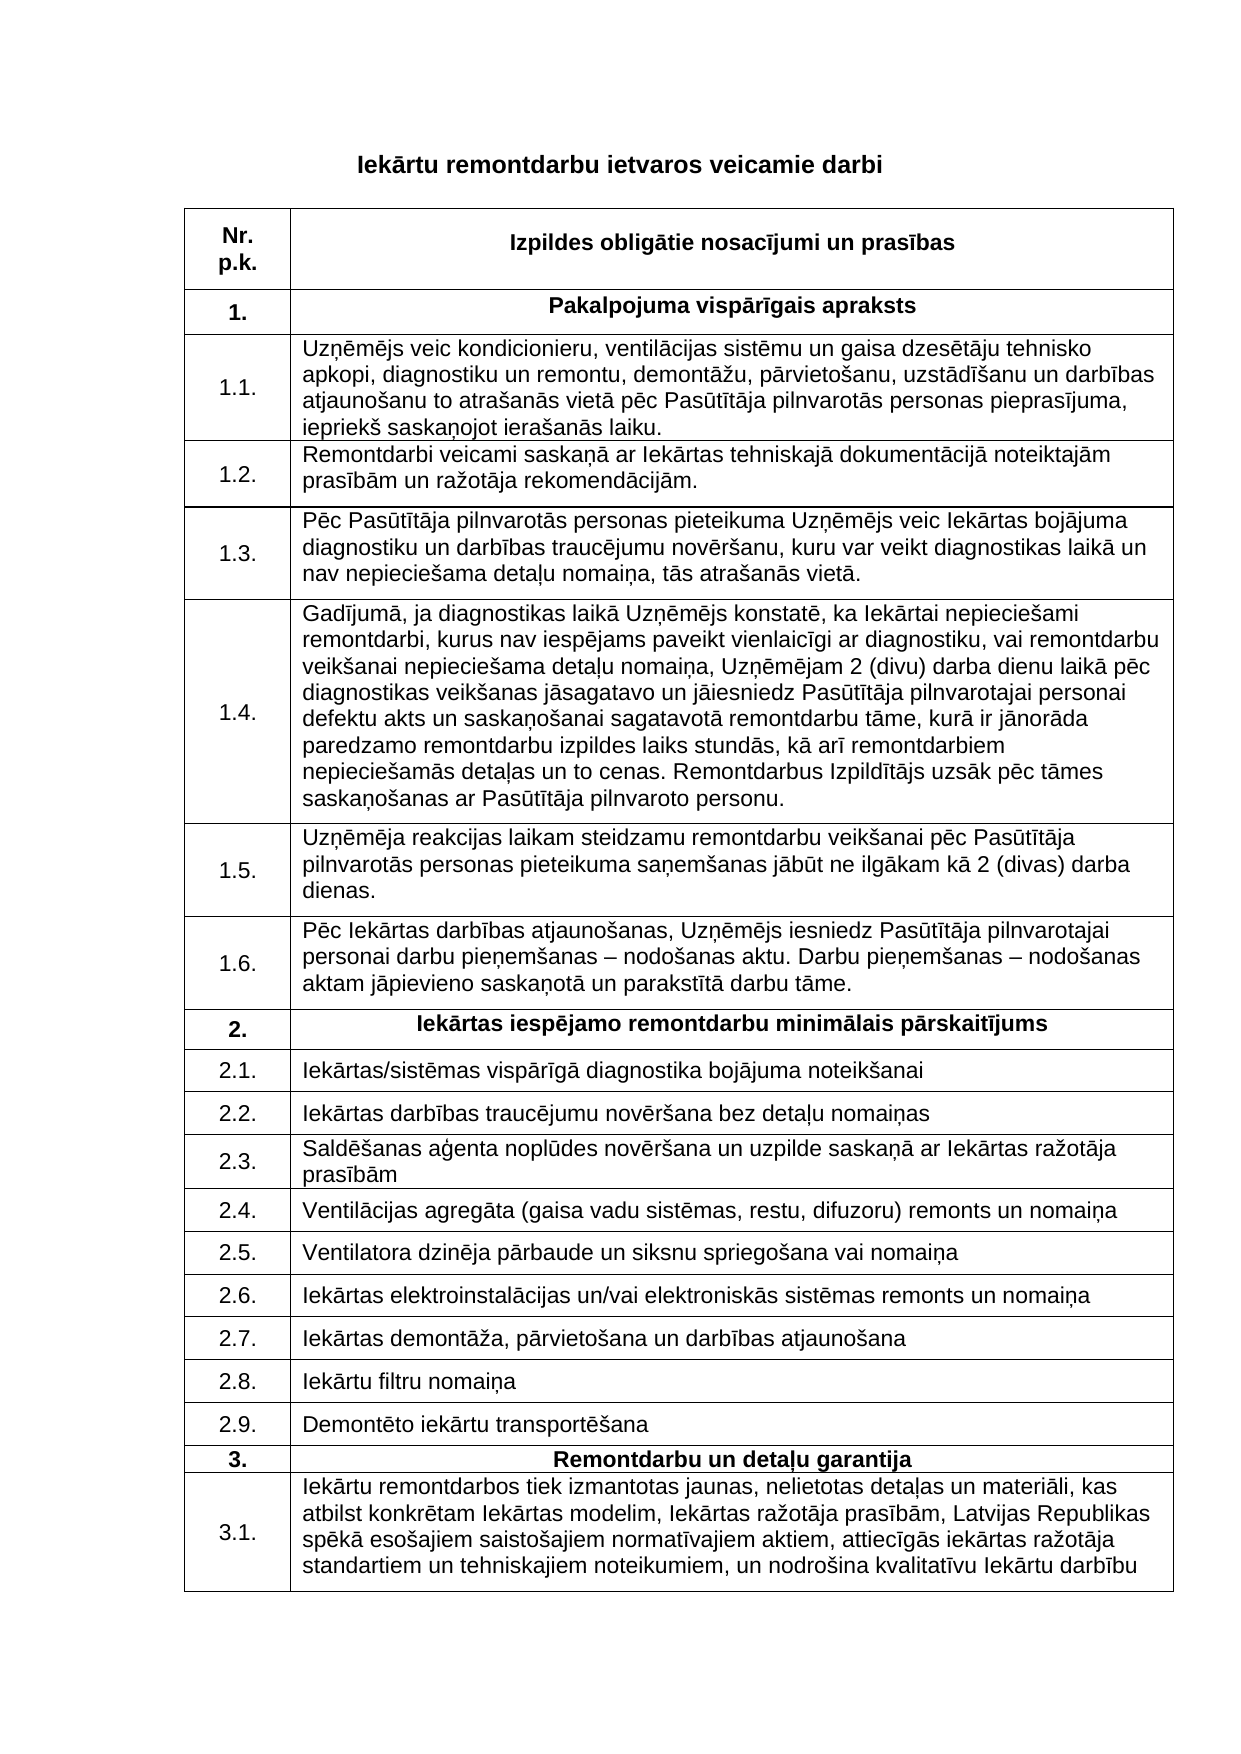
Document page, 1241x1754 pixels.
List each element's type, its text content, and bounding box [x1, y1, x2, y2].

table_cell Gadījumā, ja diagnostikas laikā Uzņēmējs konstatē, ka Iekārtai nepieciešami remontdarbi, kurus nav iespējams paveikt vienlaicīgi ar diagnostiku, vai remontdarbu veikšanai nepieciešama detaļu nomaiņa, Uzņēmējam 2 (divu) darba dienu laikā pēc diagnostikas veikšanas jāsagatavo un jāiesniedz Pasūtītāja pilnvarotajai personai defektu akts un saskaņošanai sagatavotā remontdarbu tāme, kurā ir jānorāda paredzamo remontdarbu izpildes laiks stundās, kā arī remontdarbiem nepieciešamās detaļas un to cenas. Remontdarbus Izpildītājs uzsāk pēc tāmes saskaņošanas ar Pasūtītāja pilnvaroto personu. [291, 600, 1173, 823]
text Iekārtu remontdarbu ietvaros veicamie darbi [187, 150, 1053, 179]
table_header Izpildes obligātie nosacījumi un prasības [291, 209, 1173, 289]
table_cell 1.5. [185, 824, 290, 916]
table_cell 2.2. [185, 1092, 290, 1134]
table_cell Iekārtas elektroinstalācijas un/vai elektroniskās sistēmas remonts un nomaiņa [291, 1275, 1173, 1316]
table_cell 2.3. [185, 1135, 290, 1188]
table_cell 2.9. [185, 1403, 290, 1445]
table_cell 1. [185, 290, 290, 334]
table_cell Iekārtas demontāža, pārvietošana un darbības atjaunošana [291, 1317, 1173, 1359]
table_cell 1.1. [185, 335, 290, 440]
table_cell Iekārtu remontdarbos tiek izmantotas jaunas, nelietotas detaļas un materiāli, kas atbilst konkrētam Iekārtas modelim, Iekārtas ražotāja prasībām, Latvijas Republikas spēkā esošajiem saistošajiem normatīvajiem aktiem, attiecīgās iekārtas ražotāja standartiem un tehniskajiem noteikumiem, un nodrošina kvalitatīvu Iekārtu darbību [291, 1473, 1173, 1591]
table_cell 1.4. [185, 600, 290, 823]
table_cell Uzņēmējs veic kondicionieru, ventilācijas sistēmu un gaisa dzesētāju tehnisko apkopi, diagnostiku un remontu, demontāžu, pārvietošanu, uzstādīšanu un darbības atjaunošanu to atrašanās vietā pēc Pasūtītāja pilnvarotās personas pieprasījuma, iepriekš saskaņojot ierašanās laiku. [291, 335, 1173, 440]
table_cell Pakalpojuma vispārīgais apraksts [291, 290, 1173, 334]
table_cell 3. [185, 1446, 290, 1472]
table_cell Uzņēmēja reakcijas laikam steidzamu remontdarbu veikšanai pēc Pasūtītāja pilnvarotās personas pieteikuma saņemšanas jābūt ne ilgākam kā 2 (divas) darba dienas. [291, 824, 1173, 916]
table_cell Remontdarbu un detaļu garantija [291, 1446, 1173, 1472]
table_cell 2.6. [185, 1275, 290, 1316]
table_cell Iekārtas darbības traucējumu novēršana bez detaļu nomaiņas [291, 1092, 1173, 1134]
table_header Nr. p.k. [185, 209, 290, 289]
table_cell 1.2. [185, 441, 290, 506]
table_cell Saldēšanas aģenta noplūdes novēršana un uzpilde saskaņā ar Iekārtas ražotāja prasībām [291, 1135, 1173, 1188]
table_cell 3.1. [185, 1473, 290, 1591]
table_cell 2.1. [185, 1050, 290, 1091]
table_cell Pēc Pasūtītāja pilnvarotās personas pieteikuma Uzņēmējs veic Iekārtas bojājuma diagnostiku un darbības traucējumu novēršanu, kuru var veikt diagnostikas laikā un nav nepieciešama detaļu nomaiņa, tās atrašanās vietā. [291, 508, 1173, 599]
table_cell 2. [185, 1010, 290, 1048]
table_cell 1.3. [185, 508, 290, 599]
table_cell 1.6. [185, 917, 290, 1008]
table_cell Iekārtas/sistēmas vispārīgā diagnostika bojājuma noteikšanai [291, 1050, 1173, 1091]
table_cell 2.8. [185, 1360, 290, 1402]
table_cell Remontdarbi veicami saskaņā ar Iekārtas tehniskajā dokumentācijā noteiktajām prasībām un ražotāja rekomendācijām. [291, 441, 1173, 506]
table_cell Ventilācijas agregāta (gaisa vadu sistēmas, restu, difuzoru) remonts un nomaiņa [291, 1189, 1173, 1231]
table_cell Demontēto iekārtu transportēšana [291, 1403, 1173, 1445]
table_cell 2.5. [185, 1232, 290, 1273]
table_cell Pēc Iekārtas darbības atjaunošanas, Uzņēmējs iesniedz Pasūtītāja pilnvarotajai personai darbu pieņemšanas – nodošanas aktu. Darbu pieņemšanas – nodošanas aktam jāpievieno saskaņotā un parakstītā darbu tāme. [291, 917, 1173, 1008]
table_cell 2.7. [185, 1317, 290, 1359]
table_cell Iekārtas iespējamo remontdarbu minimālais pārskaitījums [291, 1010, 1173, 1048]
table_cell Iekārtu filtru nomaiņa [291, 1360, 1173, 1402]
table_cell Ventilatora dzinēja pārbaude un siksnu spriegošana vai nomaiņa [291, 1232, 1173, 1273]
table_cell 2.4. [185, 1189, 290, 1231]
